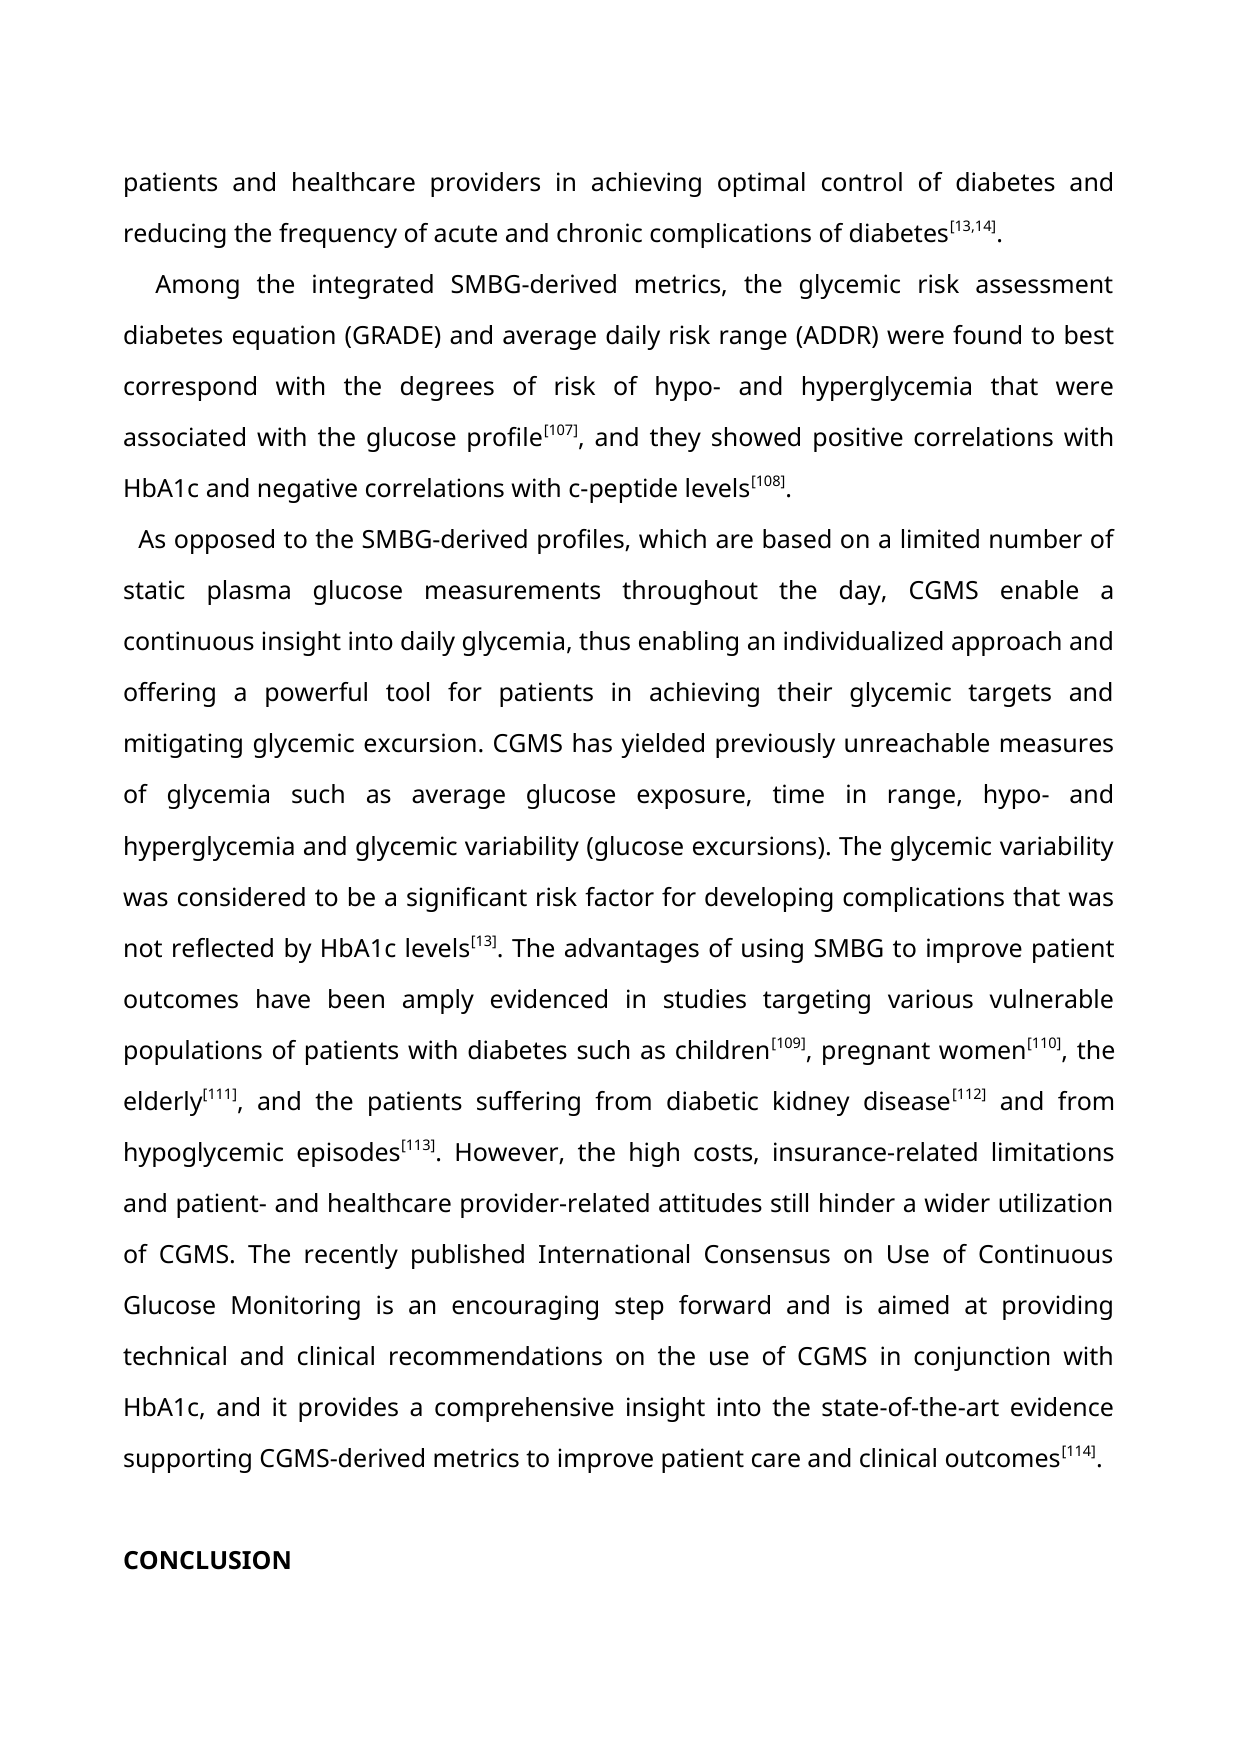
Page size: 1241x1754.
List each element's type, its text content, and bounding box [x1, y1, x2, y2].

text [123, 164, 1115, 250]
text Among the integrated SMBG-derived metrics, the glycemic risk assessment diabetes equation (GRADE) and average daily risk range (ADDR) were found to best correspond with the degrees of risk of hypo- and hyperglycemia that were associated with the glucose profile[107], and they showed positive correlations with HbA1c and negative correlations with c-peptide levels[108]. [123, 267, 1115, 505]
text CONCLUSION [123, 1543, 1115, 1577]
text As opposed to the SMBG-derived profiles, which are based on a limited number of static plasma glucose measurements throughout the day, CGMS enable a continuous insight into daily glycemia, thus enabling an individualized approach and offering a powerful tool for patients in achieving their glycemic targets and mitigating glycemic excursion. CGMS has yielded previously unreachable measures of glycemia such as average glucose exposure, time in range, hypo- and hyperglycemia and glycemic variability (glucose excursions). The glycemic variability was considered to be a significant risk factor for developing complications that was not reflected by HbA1c levels[13]. The advantages of using SMBG to improve patient outcomes have been amply evidenced in studies targeting various vulnerable populations of patients with diabetes such as children[109], pregnant women[110], the elderly[111], and the patients suffering from diabetic kidney disease[112] and from hypoglycemic episodes[113]. However, the high costs, insurance-related limitations and patient- and healthcare provider-related attitudes still hinder a wider utilization of CGMS. The recently published International Consensus on Use of Continuous Glucose Monitoring is an encouraging step forward and is aimed at providing technical and clinical recommendations on the use of CGMS in conjunction with HbA1c, and it provides a comprehensive insight into the state-of-the-art evidence supporting CGMS-derived metrics to improve patient care and clinical outcomes[114]. [123, 522, 1115, 1475]
